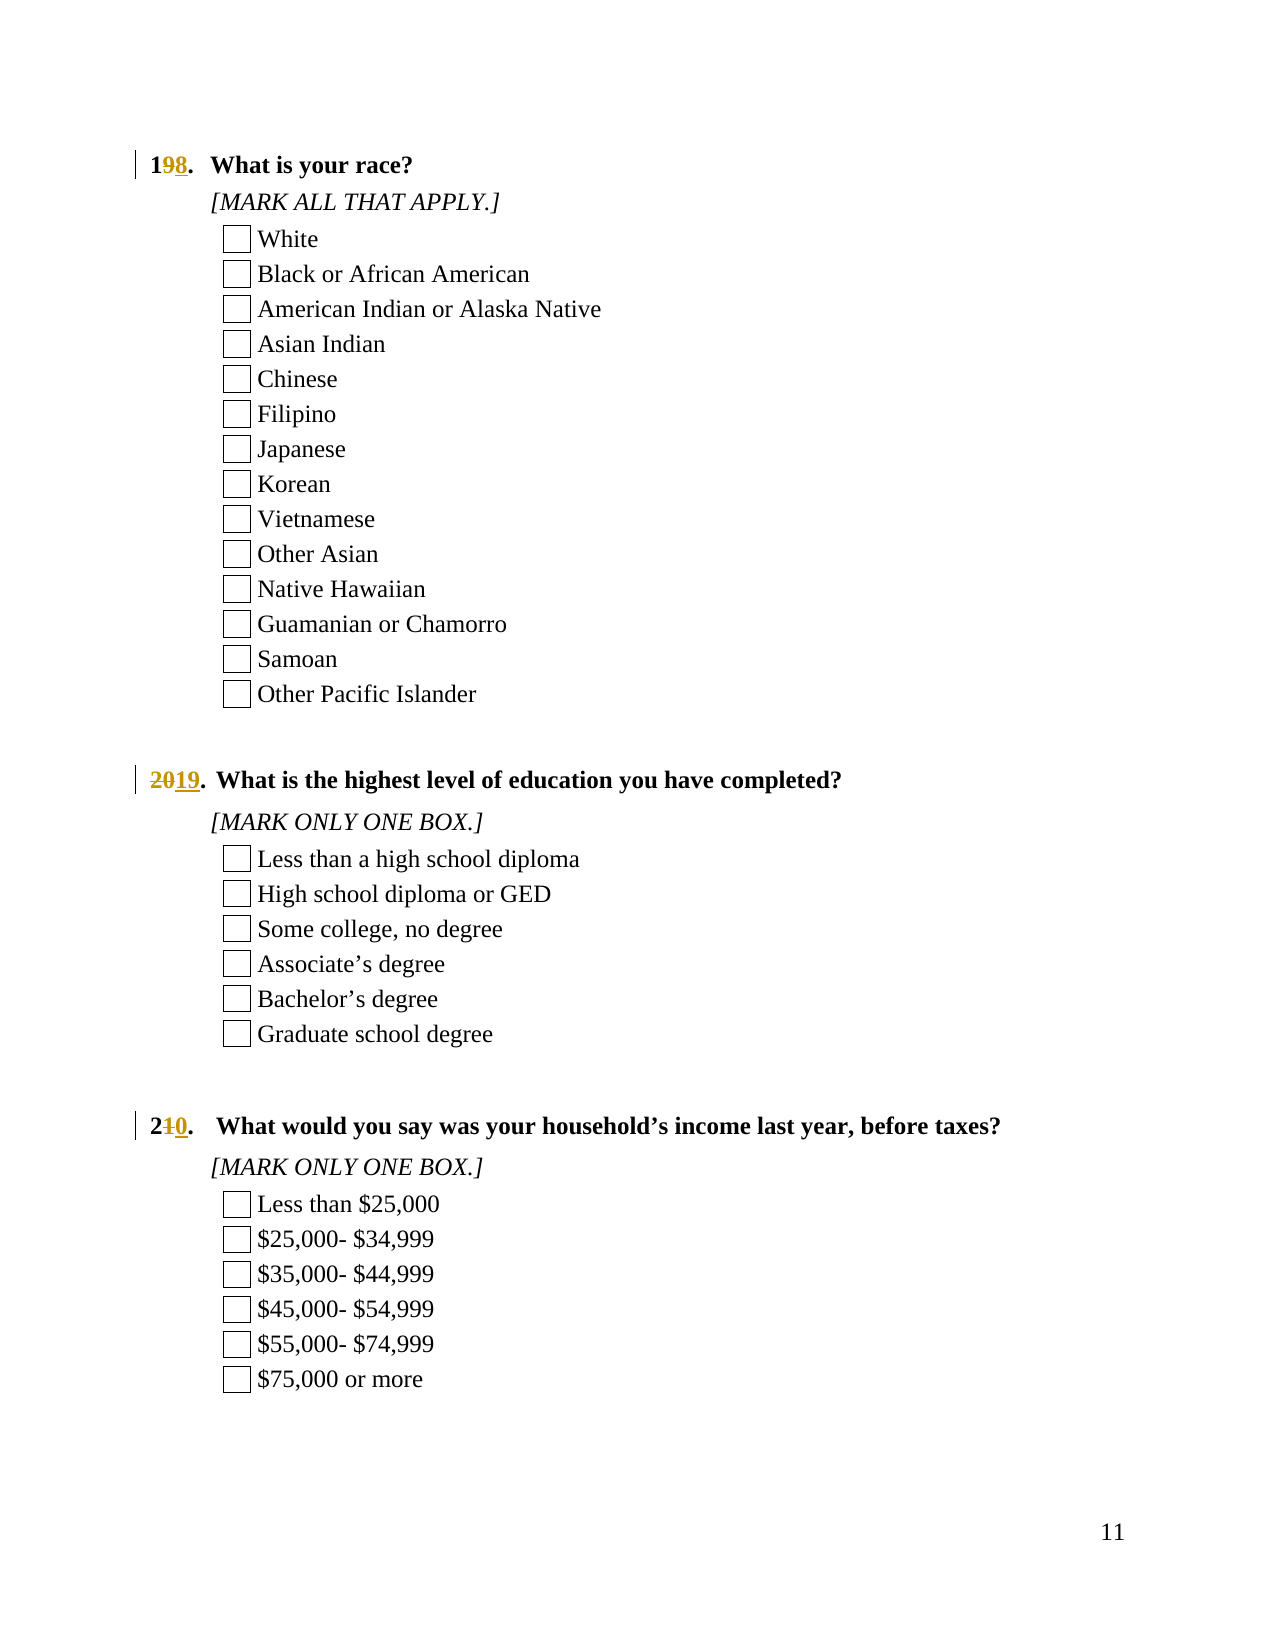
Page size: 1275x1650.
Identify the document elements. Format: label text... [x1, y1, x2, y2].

text Filipino [222, 399, 1050, 428]
text 2. What would you say was your household’s income last year, before taxes? [150, 1111, 1125, 1140]
text . What is the highest level of education you have completed? [150, 765, 1125, 794]
text Graduate school degree [222, 1019, 1050, 1076]
text [MARK ONLY ONE BOX.] [210, 1152, 1125, 1181]
text Some college, no degree [222, 914, 1050, 942]
text Vietnamese [222, 504, 1050, 533]
text $25,000- $34,999 [222, 1224, 1050, 1253]
text Japanese [222, 434, 1050, 463]
text Guamanian or Chamorro [222, 609, 1050, 638]
text High school diploma or GED [222, 879, 1050, 907]
text 1. What is your race? [150, 150, 1125, 179]
text [MARK ONLY ONE BOX.] [210, 807, 1125, 835]
text White [222, 224, 1050, 253]
text $75,000 or more [222, 1364, 1050, 1393]
text $45,000- $54,999 [222, 1294, 1050, 1323]
text American Indian or Alaska Native [222, 294, 1050, 323]
text Asian Indian [222, 329, 1050, 358]
text Samoan [222, 644, 1050, 673]
text Korean [222, 469, 1050, 498]
text Black or African American [222, 259, 1050, 288]
text Other Asian [222, 539, 1050, 568]
text Native Hawaiian [222, 574, 1050, 603]
text Associate’s degree [222, 949, 1050, 977]
text Less than $25,000 [222, 1189, 1050, 1218]
text Bachelor’s degree [222, 984, 1050, 1012]
text [MARK ALL THAT APPLY.] [210, 187, 1125, 216]
text Less than a high school diploma [222, 844, 1050, 872]
text Chinese [222, 364, 1050, 393]
text Other Pacific Islander [222, 679, 1050, 708]
text $35,000- $44,999 [222, 1259, 1050, 1288]
text $55,000- $74,999 [222, 1329, 1050, 1358]
